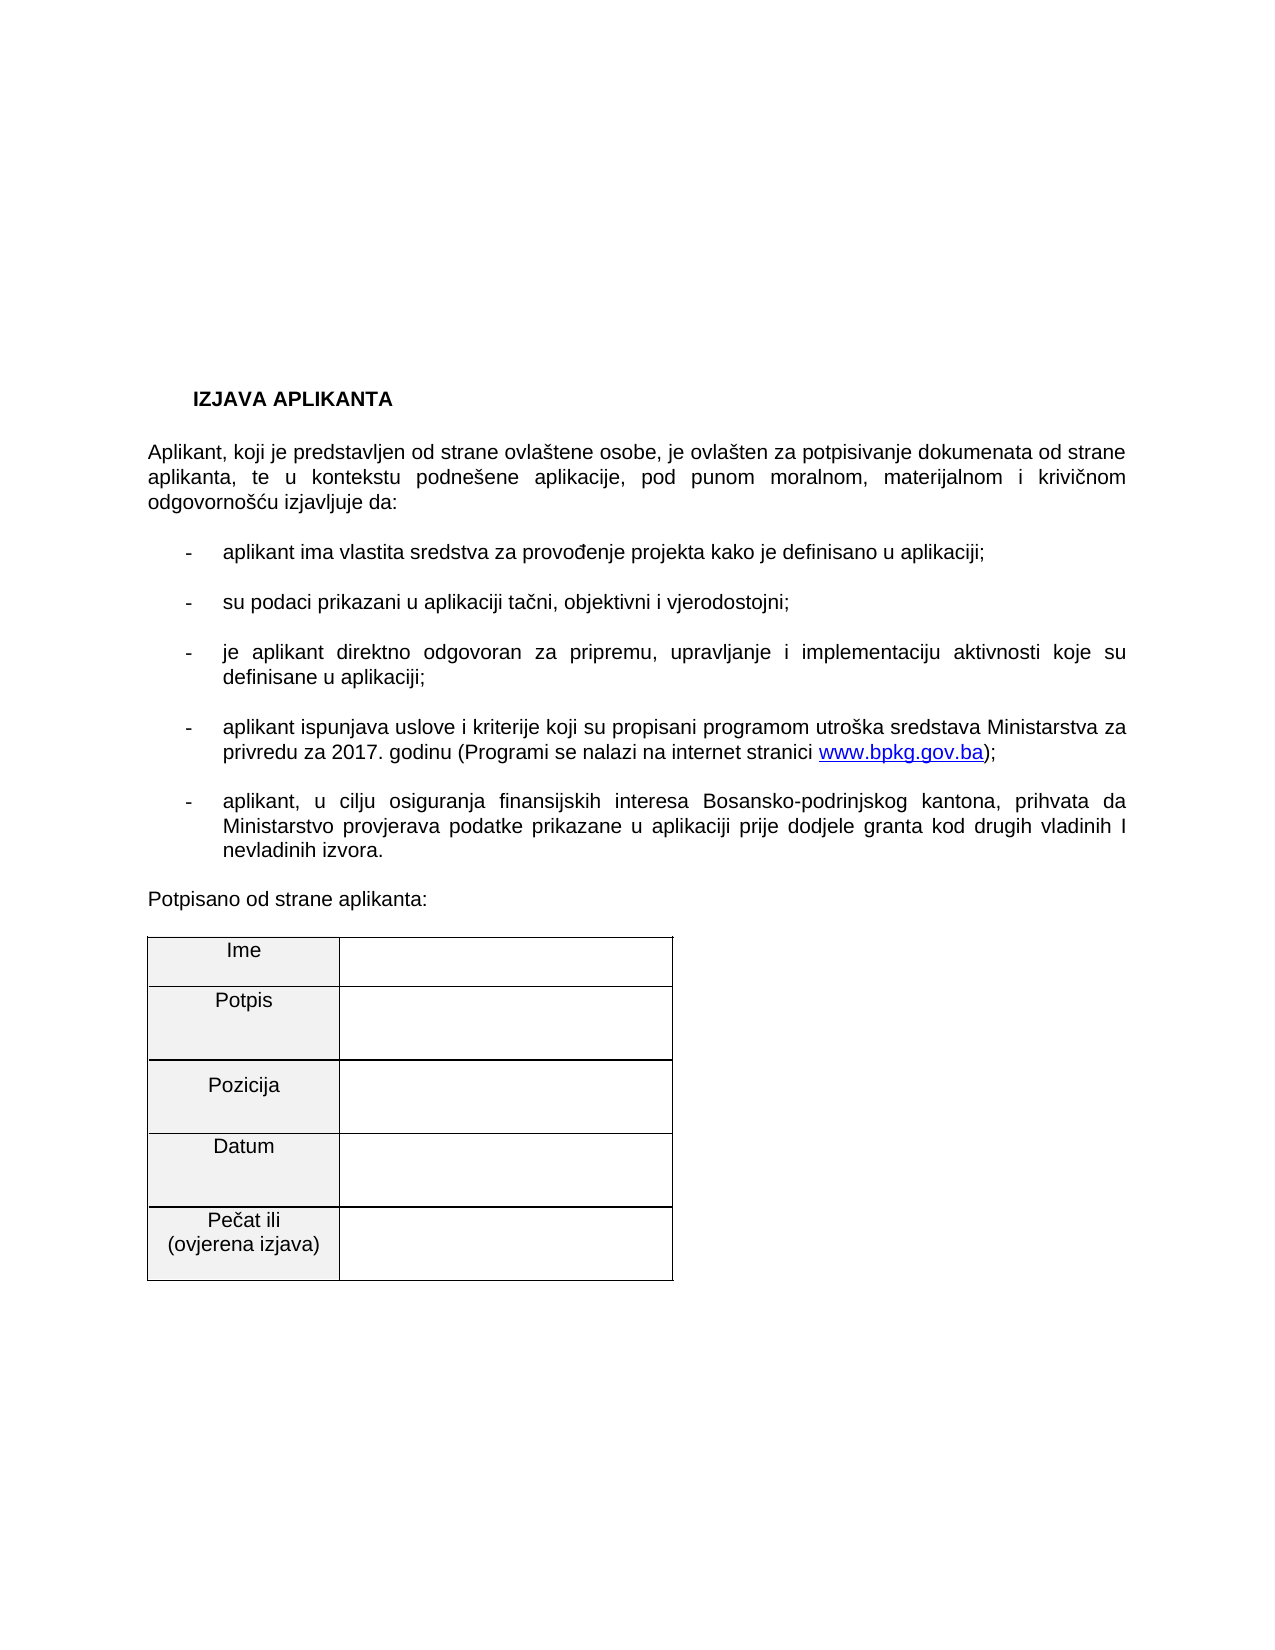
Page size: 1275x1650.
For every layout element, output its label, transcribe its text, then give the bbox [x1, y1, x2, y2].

table_header [340, 938, 672, 986]
table_cell Pečat ili (ovjerena izjava) [148, 1207, 339, 1279]
list aplikant, u cilju osiguranja finansijskih interesa Bosansko-podrinjskog kantona, prihvata da Ministarstvo provjerava podatke prikazane u aplikaciji prije dodjele granta kod drugih vladinih I nevladinih izvora. [185, 789, 1127, 861]
list je aplikant direktno odgovoran za pripremu, upravljanje i implementaciju aktivnosti koje su definisane u aplikaciji; [185, 639, 1127, 689]
list aplikant ispunjava uslove i kriterije koji su propisani programom utroška sredstava Ministarstva za privredu za 2017. godinu (Programi se nalazi na internet stranici www.bpkg.gov.ba); [185, 714, 1127, 764]
list aplikant ima vlastita sredstva za provođenje projekta kako je definisano u aplikaciji; [185, 539, 1127, 564]
table_cell [340, 1134, 672, 1206]
table_cell [340, 1061, 672, 1133]
table_cell [340, 987, 672, 1059]
table_cell Datum [148, 1134, 339, 1206]
list su podaci prikazani u aplikaciji tačni, objektivni i vjerodostojni; [185, 589, 1127, 614]
subtitle IZJAVA APLIKANTA [193, 387, 1127, 411]
table_header Ime [148, 938, 339, 986]
text Potpisano od strane aplikanta: [148, 886, 1127, 911]
table_cell [340, 1208, 672, 1279]
table_cell Potpis [148, 987, 339, 1059]
text Aplikant, koji je predstavljen od strane ovlaštene osobe, je ovlašten za potpisivanje dokumenata od strane aplikanta, te u kontekstu podnešene aplikacije, pod punom moralnom, materijalnom i krivičnom odgovornošću izjavljuje da: [148, 439, 1127, 514]
table_cell Pozicija [148, 1060, 339, 1133]
